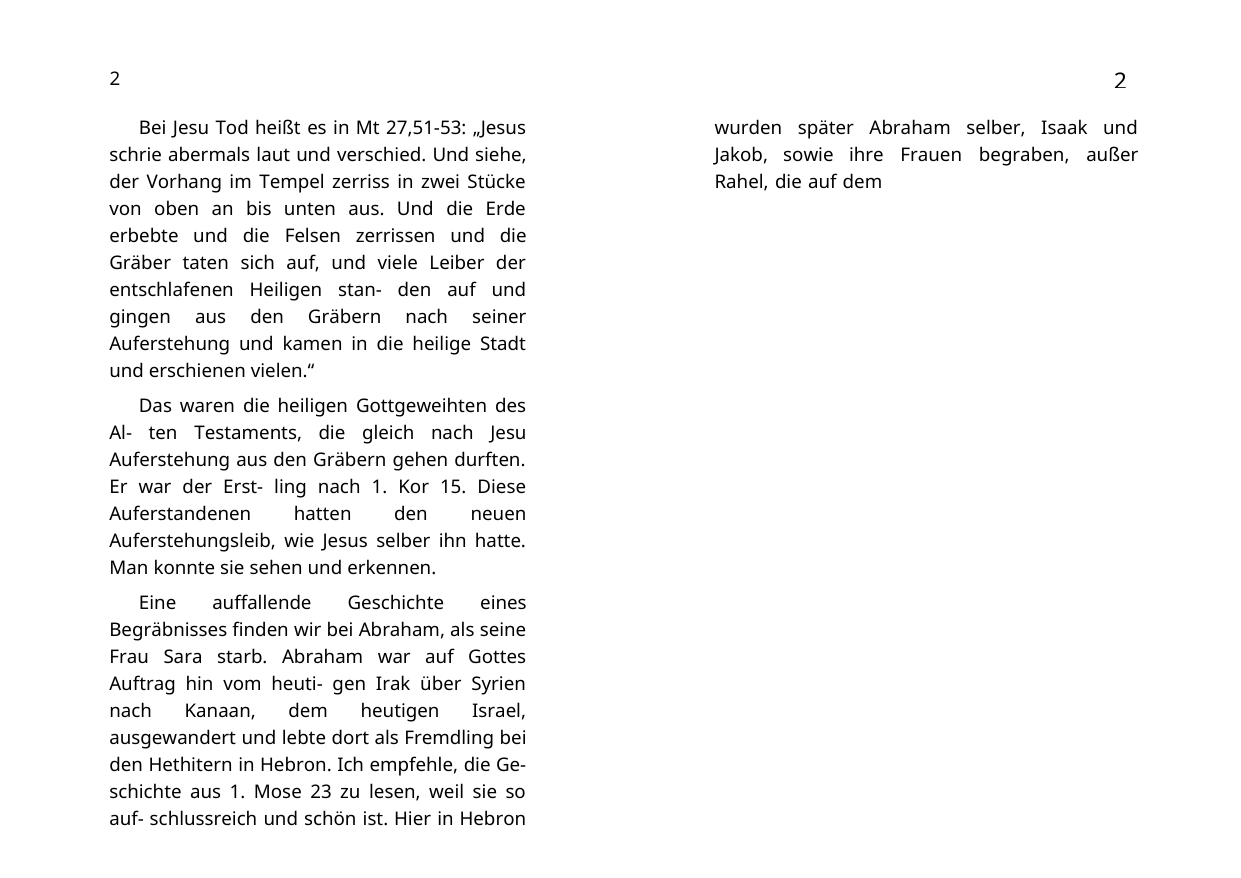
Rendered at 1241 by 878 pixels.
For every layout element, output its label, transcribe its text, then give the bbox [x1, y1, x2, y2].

text Eine auffallende Geschichte eines Begräbnisses finden wir bei Abraham, als seine Frau Sara starb. Abraham war auf Gottes Auftrag hin vom heuti- gen Irak über Syrien nach Kanaan, dem heutigen Israel, ausgewandert und lebte dort als Fremdling bei den Hethitern in Hebron. Ich empfehle, die Ge- schichte aus 1. Mose 23 zu lesen, weil sie so auf- schlussreich und schön ist. Hier in Hebron wurden später Abraham selber, Isaak und Jakob, sowie ihre Frauen begraben, außer Rahel, die auf dem [714, 114, 1138, 194]
text Bei Jesu Tod heißt es in Mt 27,51-53: „Jesus schrie abermals laut und verschied. Und siehe, der Vorhang im Tempel zerriss in zwei Stücke von oben an bis unten aus. Und die Erde erbebte und die Felsen zerrissen und die Gräber taten sich auf, und viele Leiber der entschlafenen Heiligen stan- den auf und gingen aus den Gräbern nach seiner Auferstehung und kamen in die heilige Stadt und erschienen vielen.“ [109, 114, 526, 382]
text Das waren die heiligen Gottgeweihten des Al- ten Testaments, die gleich nach Jesu Auferstehung aus den Gräbern gehen durften. Er war der Erst- ling nach 1. Kor 15. Diese Auferstandenen hatten den neuen Auferstehungsleib, wie Jesus selber ihn hatte. Man konnte sie sehen und erkennen. [109, 392, 526, 580]
text Eine auffallende Geschichte eines Begräbnisses finden wir bei Abraham, als seine Frau Sara starb. Abraham war auf Gottes Auftrag hin vom heuti- gen Irak über Syrien nach Kanaan, dem heutigen Israel, ausgewandert und lebte dort als Fremdling bei den Hethitern in Hebron. Ich empfehle, die Ge- schichte aus 1. Mose 23 zu lesen, weil sie so auf- schlussreich und schön ist. Hier in Hebron wurden später Abraham selber, Isaak und Jakob, sowie ihre Frauen begraben, außer Rahel, die auf dem [109, 589, 526, 831]
